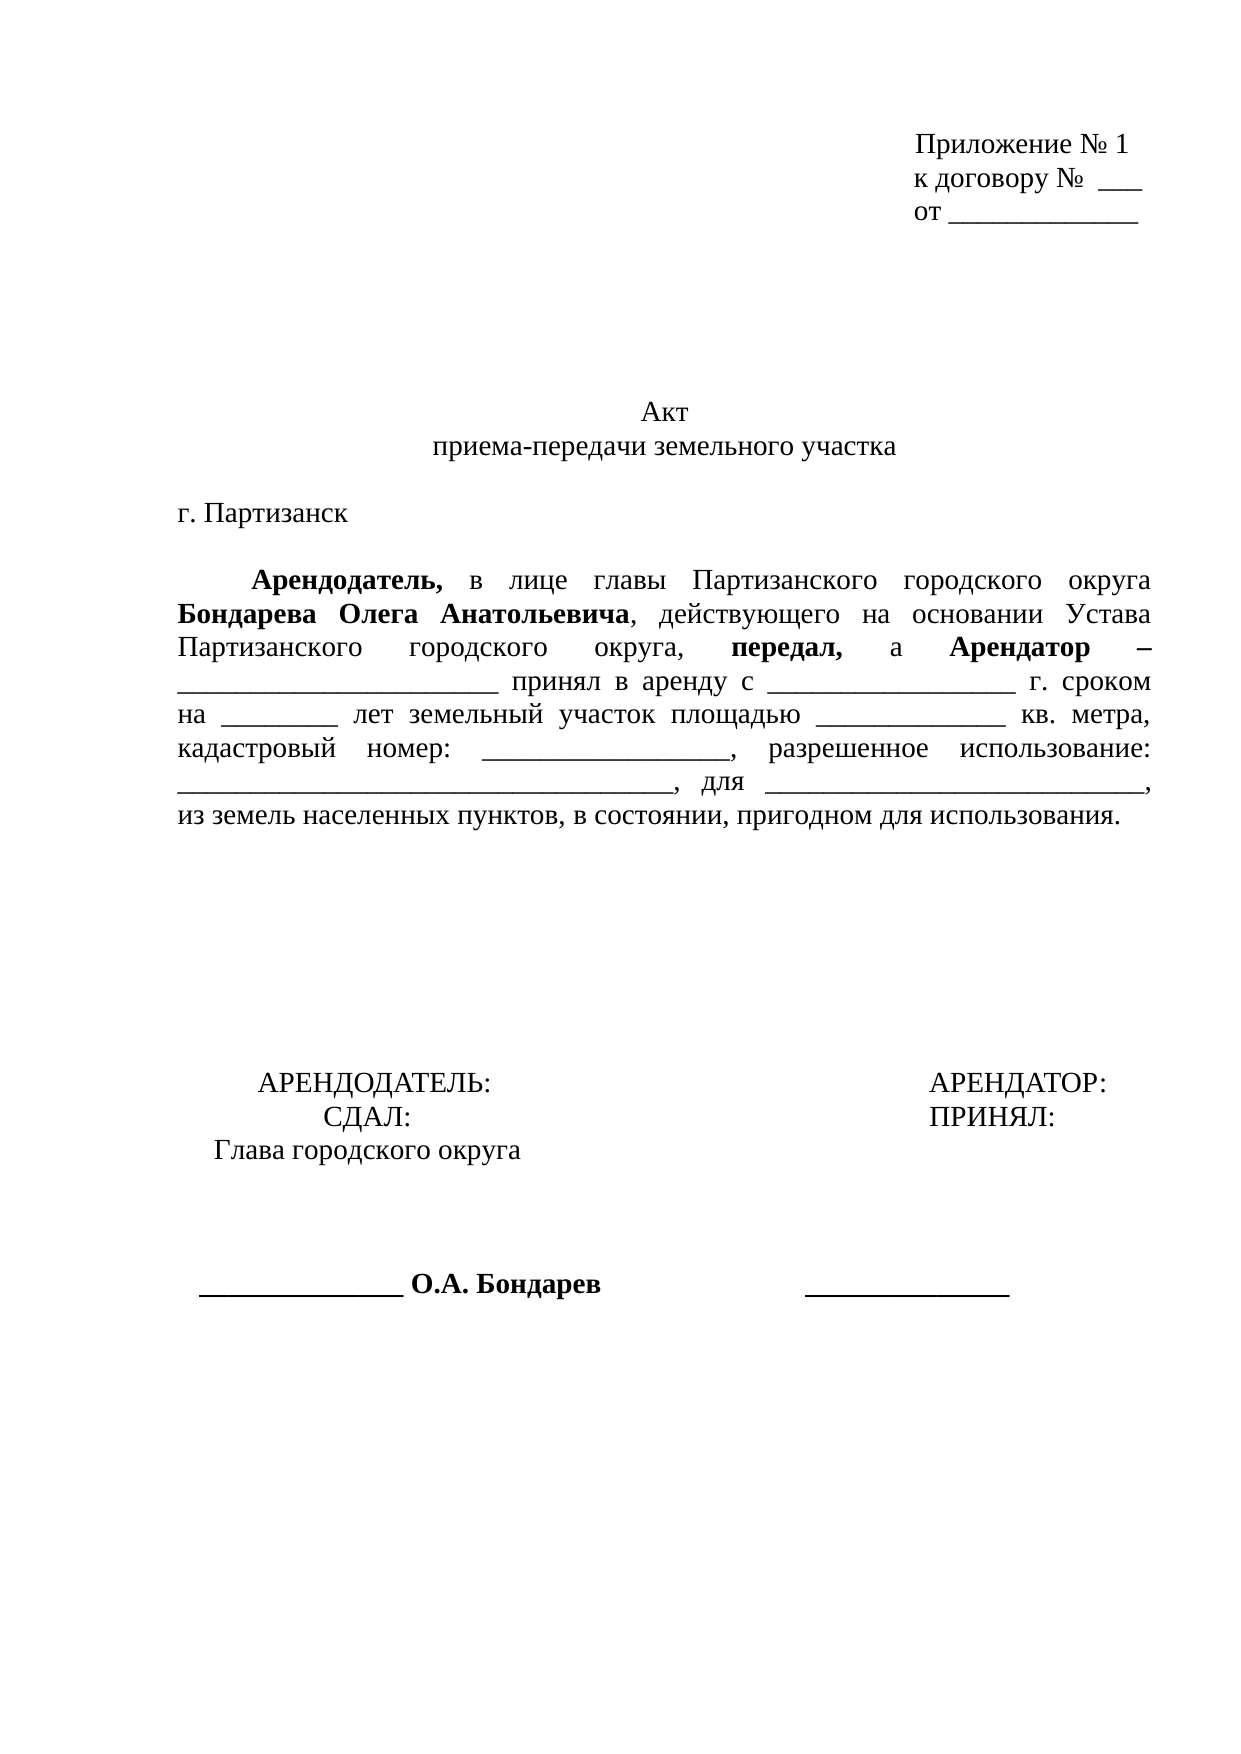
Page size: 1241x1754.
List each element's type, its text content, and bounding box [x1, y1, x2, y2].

text ______________ О.А. Бондарев ______________ [177, 1267, 1152, 1300]
text к договору № ___ [177, 160, 1152, 193]
text Глава городского округа [177, 1132, 1152, 1166]
subtitle АРЕНДОДАТЕЛЬ: АРЕНДАТОР: [177, 1065, 1152, 1099]
text от _____________ [177, 193, 1152, 227]
text Акт [177, 394, 1152, 428]
text Приложение № 1 [177, 126, 1152, 160]
text Арендодатель, в лице главы Партизанского городского округа Бондарева Олега Анатольевича, действующего на основании Устава Партизанского городского округа, передал, а Арендатор – ______________________ принял в аренду с _________________ г. сроком на ________ лет земельный участок площадью _____________ кв. метра, кадастровый номер: _________________, разрешенное использование: __________________________________, для __________________________, из земель населенных пунктов, в состоянии, пригодном для использования. [177, 562, 1152, 831]
text г. Партизанск [177, 495, 1152, 529]
text приема-передачи земельного участка [177, 428, 1152, 462]
subtitle СДАЛ: ПРИНЯЛ: [177, 1099, 1152, 1132]
